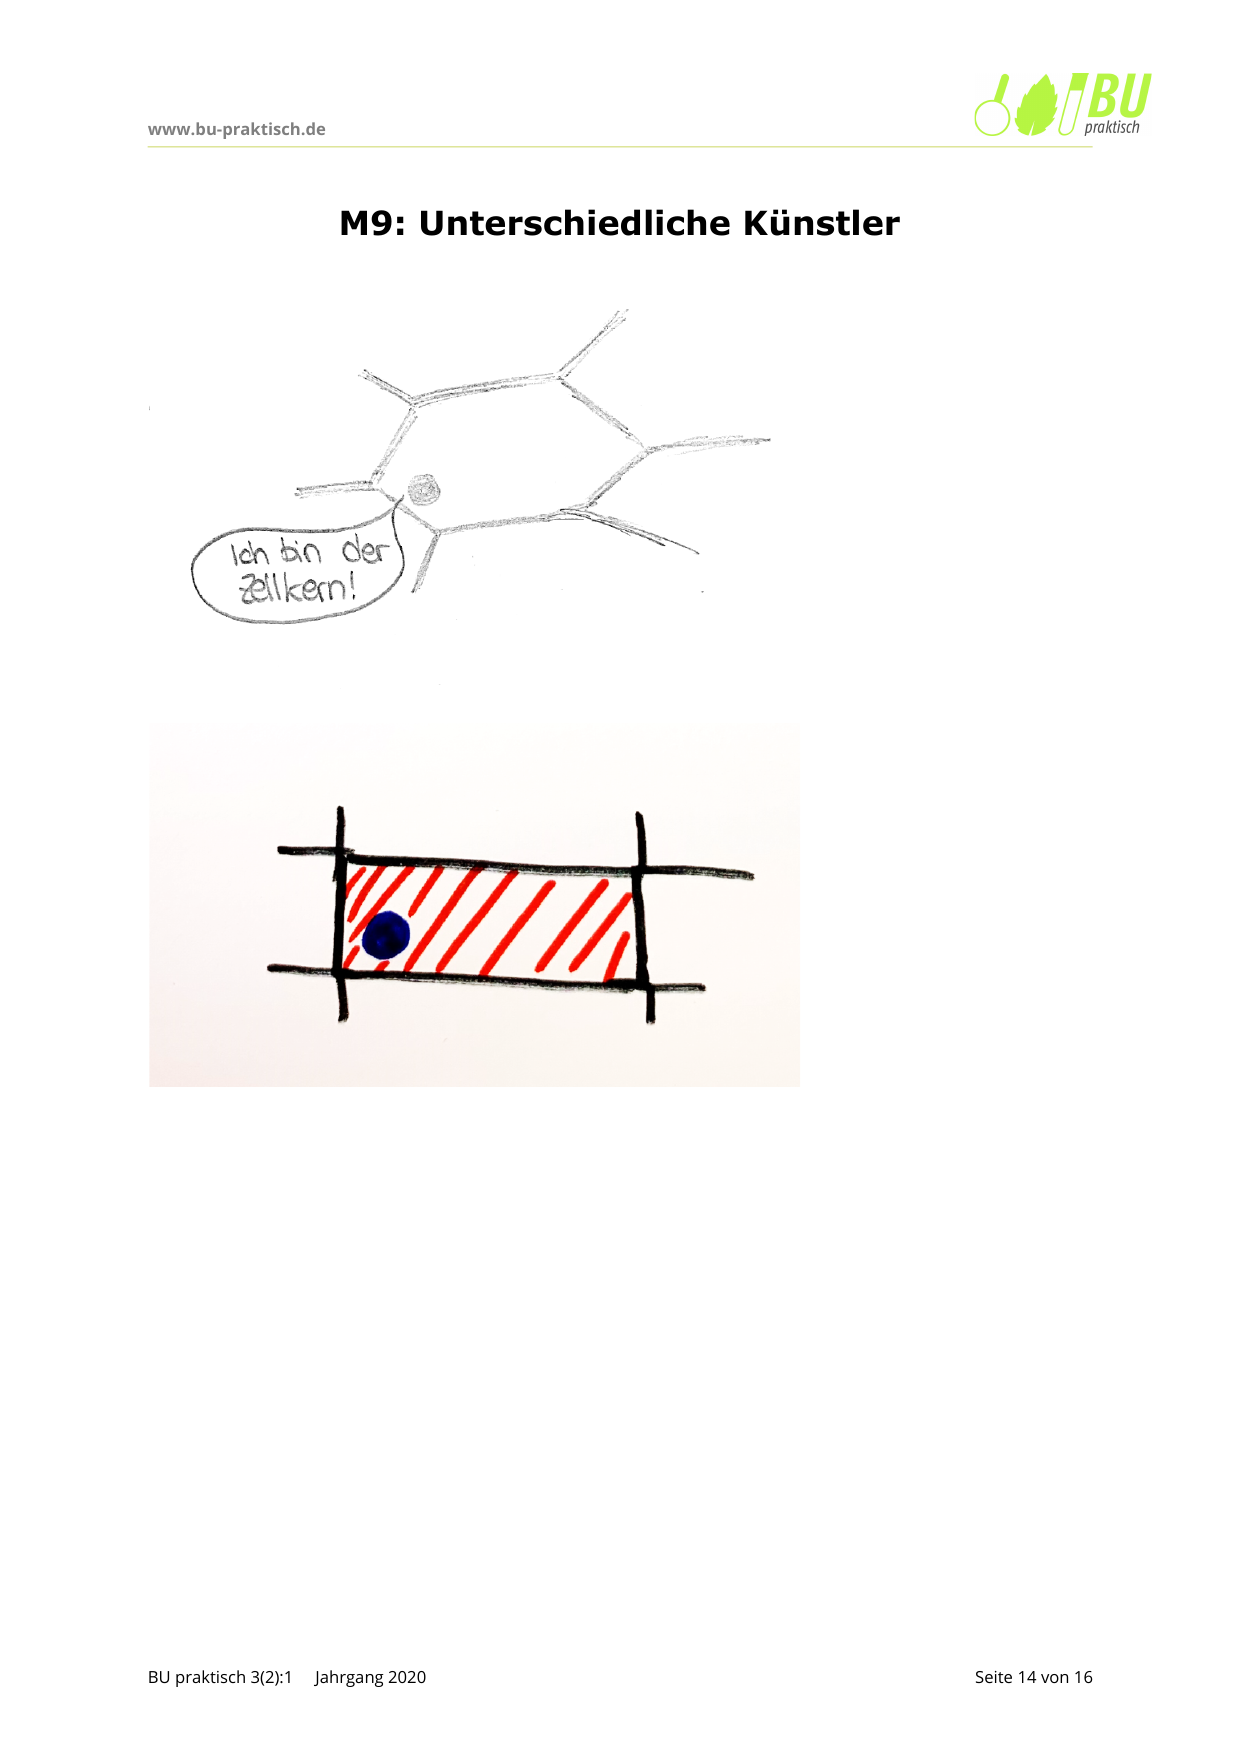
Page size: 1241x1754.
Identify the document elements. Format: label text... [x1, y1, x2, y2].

picture [149, 723, 800, 1087]
text M9: Unterschiedliche Künstler [148, 202, 1092, 243]
picture [974, 73, 1152, 136]
